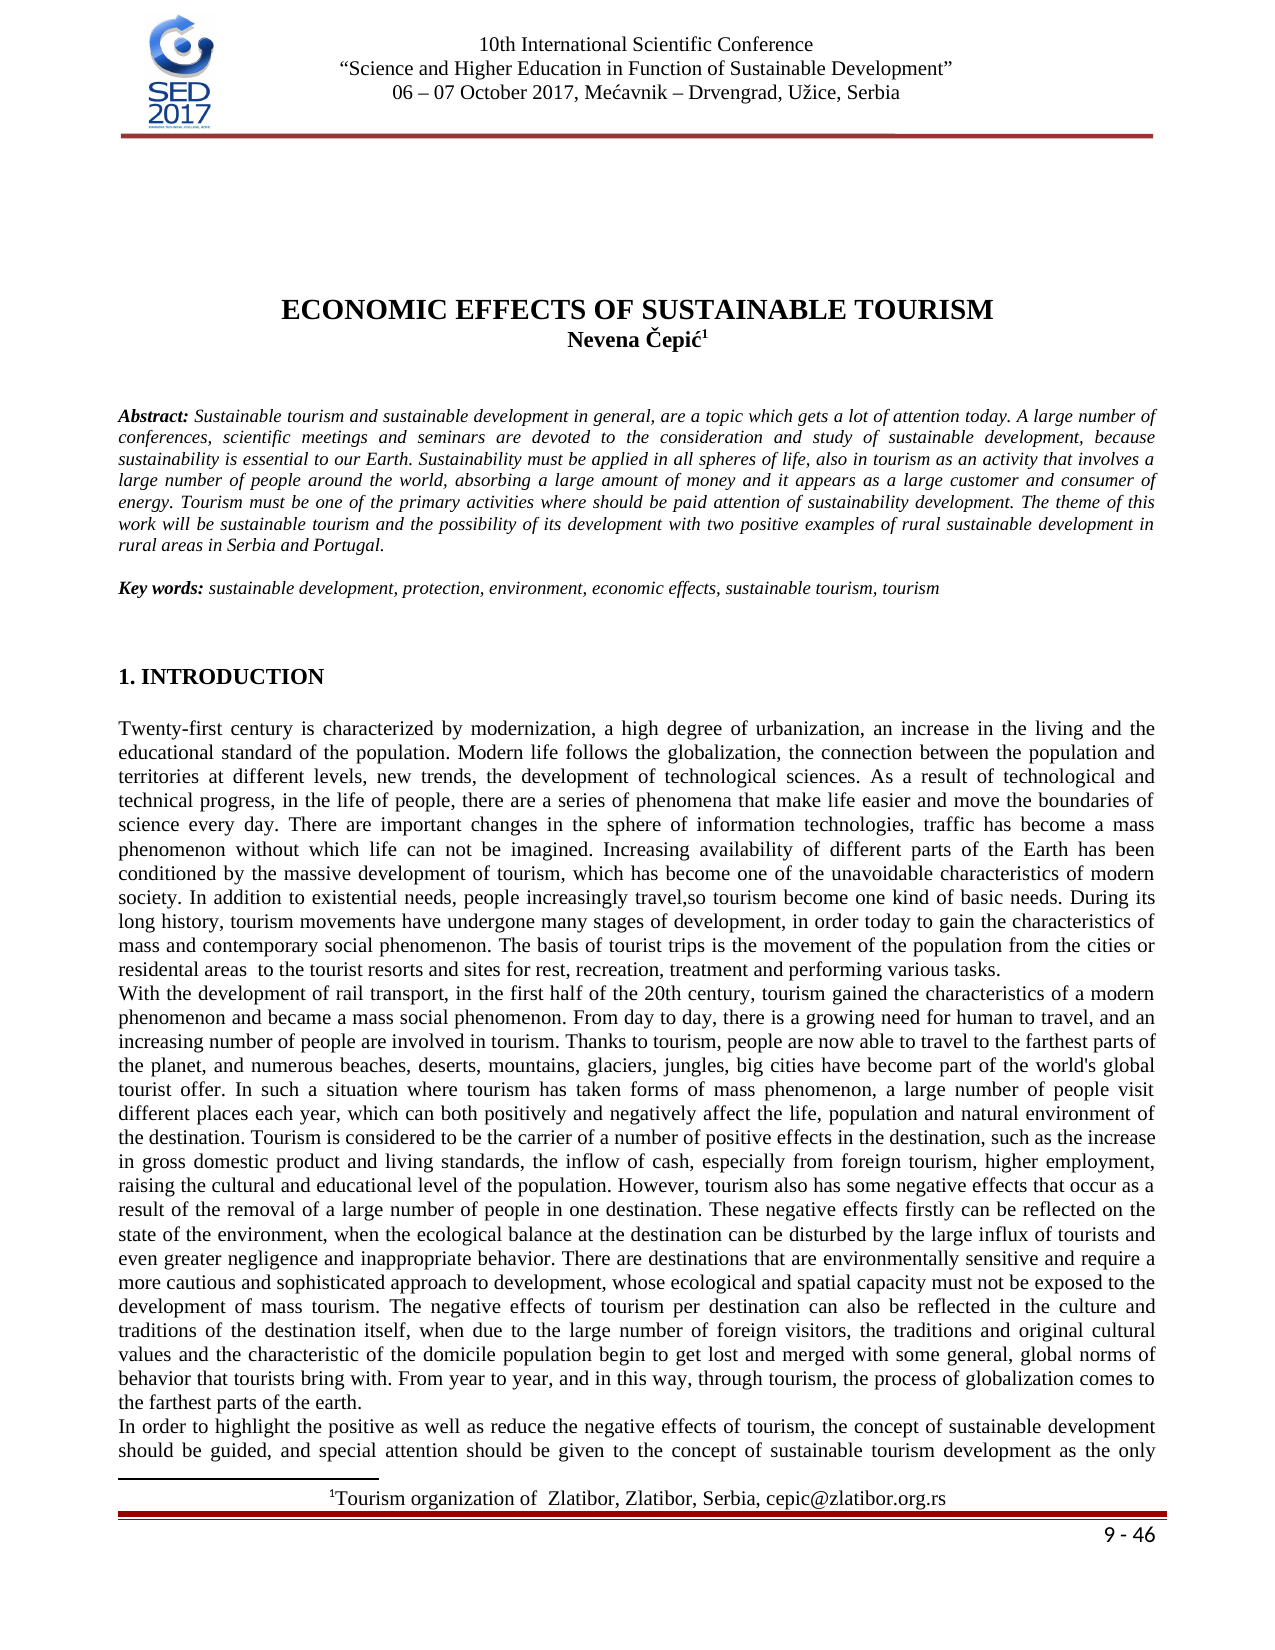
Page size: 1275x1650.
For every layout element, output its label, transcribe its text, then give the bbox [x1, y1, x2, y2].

text Key words: sustainable development, protection, environment, economic effects, sustainable tourism, tourism [118, 577, 1157, 599]
text Abstract: Sustainable tourism and sustainable development in general, are a topic which gets a lot of attention today. A large number of conferences, scientific meetings and seminars are devoted to the consideration and study of sustainable development, because sustainability is essential to our Earth. Sustainability must be applied in all spheres of life, also in tourism as an activity that involves a large number of people around the world, absorbing a large amount of money and it appears as a large customer and consumer of energy. Tourism must be one of the primary activities where should be paid attention of sustainability development. The theme of this work will be sustainable tourism and the possibility of its development with two positive examples of rural sustainable development in rural areas in Serbia and Portugal. [118, 405, 1157, 556]
picture [142, 13, 216, 129]
text ECONOMIC EFFECTS OF SUSTAINABLE TOURISM [118, 292, 1157, 326]
text With the development of rail transport, in the first half of the 20th century, tourism gained the characteristics of a modern phenomenon and became a mass social phenomenon. From day to day, there is a growing need for human to travel, and an increasing number of people are involved in tourism. Thanks to tourism, people are now able to travel to the farthest parts of the planet, and numerous beaches, deserts, mountains, glaciers, jungles, big cities have become part of the world's global tourist offer. In such a situation where tourism has taken forms of mass phenomenon, a large number of people visit different places each year, which can both positively and negatively affect the life, population and natural environment of the destination. Tourism is considered to be the carrier of a number of positive effects in the destination, such as the increase in gross domestic product and living standards, the inflow of cash, especially from foreign tourism, higher employment, raising the cultural and educational level of the population. However, tourism also has some negative effects that occur as a result of the removal of a large number of people in one destination. These negative effects firstly can be reflected on the state of the environment, when the ecological balance at the destination can be disturbed by the large influx of tourists and even greater negligence and inappropriate behavior. There are destinations that are environmentally sensitive and require a more cautious and sophisticated approach to development, whose ecological and spatial capacity must not be exposed to the development of mass tourism. The negative effects of tourism per destination can also be reflected in the culture and traditions of the destination itself, when due to the large number of foreign visitors, the traditions and original cultural values ​​and the characteristic of the domicile population begin to get lost and merged with some general, global norms of behavior that tourists bring with. From year to year, and in this way, through tourism, the process of globalization comes to the farthest parts of the earth. [118, 981, 1157, 1414]
text Twenty-first century is characterized by modernization, a high degree of urbanization, an increase in the living and the educational standard of the population. Modern life follows the globalization, the connection between the population and territories at different levels, new trends, the development of technological sciences. As a result of technological and technical progress, in the life of people, there are a series of phenomena that make life easier and move the boundaries of science every day. There are important changes in the sphere of information technologies, traffic has become a mass phenomenon without which life can not be imagined. Increasing availability of different parts of the Earth has been conditioned by the massive development of tourism, which has become one of the unavoidable characteristics of modern society. In addition to existential needs, people increasingly travel,so tourism become one kind of basic needs. During its long history, tourism movements have undergone many stages of development, in order today to gain the characteristics of mass and contemporary social phenomenon. The basis of tourist trips is the movement of the population from the cities or residental areas to the tourist resorts and sites for rest, recreation, treatment and performing various tasks. [118, 716, 1157, 981]
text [118, 1414, 1157, 1462]
text Nevena Čepić [118, 326, 1157, 352]
text 1. INTRODUCTION [118, 663, 1157, 690]
